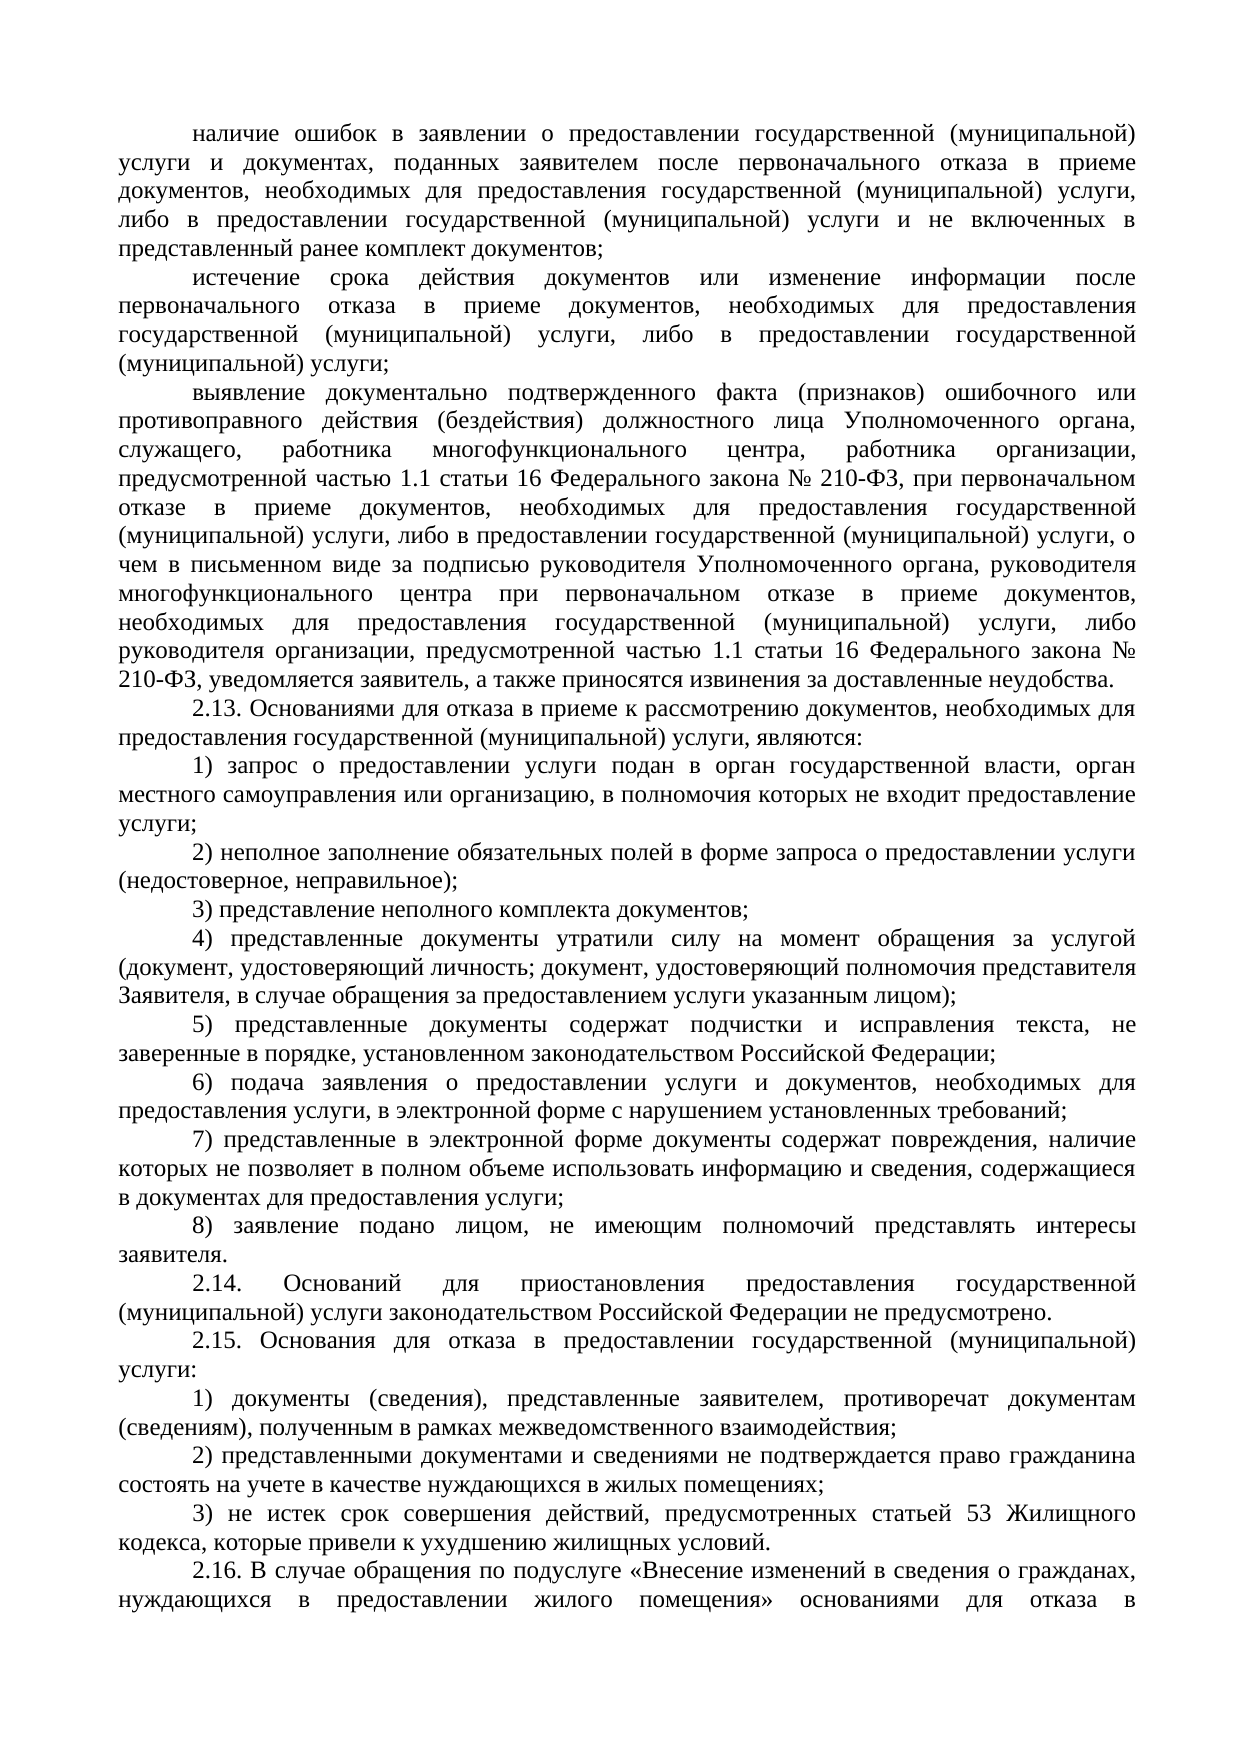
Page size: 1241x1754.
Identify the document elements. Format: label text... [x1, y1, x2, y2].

text истечение срока действия документов или изменение информации после первоначального отказа в приеме документов, необходимых для предоставления государственной (муниципальной) услуги, либо в предоставлении государственной (муниципальной) услуги; [118, 262, 1137, 377]
text наличие ошибок в заявлении о предоставлении государственной (муниципальной) услуги и документах, поданных заявителем после первоначального отказа в приеме документов, необходимых для предоставления государственной (муниципальной) услуги, либо в предоставлении государственной (муниципальной) услуги и не включенных в представленный ранее комплект документов; [118, 118, 1137, 262]
text 7) представленные в электронной форме документы содержат повреждения, наличие которых не позволяет в полном объеме использовать информацию и сведения, содержащиеся в документах для предоставления услуги; [118, 1124, 1137, 1211]
text 1) запрос о предоставлении услуги подан в орган государственной власти, орган местного самоуправления или организацию, в полномочия которых не входит предоставление услуги; [118, 751, 1137, 837]
text 3) не истек срок совершения действий, предусмотренных статьей 53 Жилищного кодекса, которые привели к ухудшению жилищных условий. [118, 1498, 1137, 1556]
text 2) неполное заполнение обязательных полей в форме запроса о предоставлении услуги (недостоверное, неправильное); [118, 837, 1137, 894]
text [118, 1556, 1137, 1613]
text 3) представление неполного комплекта документов; [118, 894, 1137, 923]
text 8) заявление подано лицом, не имеющим полномочий представлять интересы заявителя. [118, 1211, 1137, 1268]
text 2.15. Основания для отказа в предоставлении государственной (муниципальной) услуги: [118, 1326, 1137, 1383]
text 5) представленные документы содержат подчистки и исправления текста, не заверенные в порядке, установленном законодательством Российской Федерации; [118, 1009, 1137, 1067]
text выявление документально подтвержденного факта (признаков) ошибочного или противоправного действия (бездействия) должностного лица Уполномоченного органа, служащего, работника многофункционального центра, работника организации, предусмотренной частью 1.1 статьи 16 Федерального закона № 210-ФЗ, при первоначальном отказе в приеме документов, необходимых для предоставления государственной (муниципальной) услуги, либо в предоставлении государственной (муниципальной) услуги, о чем в письменном виде за подписью руководителя Уполномоченного органа, руководителя многофункционального центра при первоначальном отказе в приеме документов, необходимых для предоставления государственной (муниципальной) услуги, либо руководителя организации, предусмотренной частью 1.1 статьи 16 Федерального закона № 210-ФЗ, уведомляется заявитель, а также приносятся извинения за доставленные неудобства. [118, 377, 1137, 693]
text 6) подача заявления о предоставлении услуги и документов, необходимых для предоставления услуги, в электронной форме с нарушением установленных требований; [118, 1067, 1137, 1124]
text 2) представленными документами и сведениями не подтверждается право гражданина состоять на учете в качестве нуждающихся в жилых помещениях; [118, 1441, 1137, 1498]
text 1) документы (сведения), представленные заявителем, противоречат документам (сведениям), полученным в рамках межведомственного взаимодействия; [118, 1383, 1137, 1441]
text 2.14. Оснований для приостановления предоставления государственной (муниципальной) услуги законодательством Российской Федерации не предусмотрено. [118, 1268, 1137, 1326]
text 2.13. Основаниями для отказа в приеме к рассмотрению документов, необходимых для предоставления государственной (муниципальной) услуги, являются: [118, 693, 1137, 751]
text 4) представленные документы утратили силу на момент обращения за услугой (документ, удостоверяющий личность; документ, удостоверяющий полномочия представителя Заявителя, в случае обращения за предоставлением услуги указанным лицом); [118, 923, 1137, 1009]
